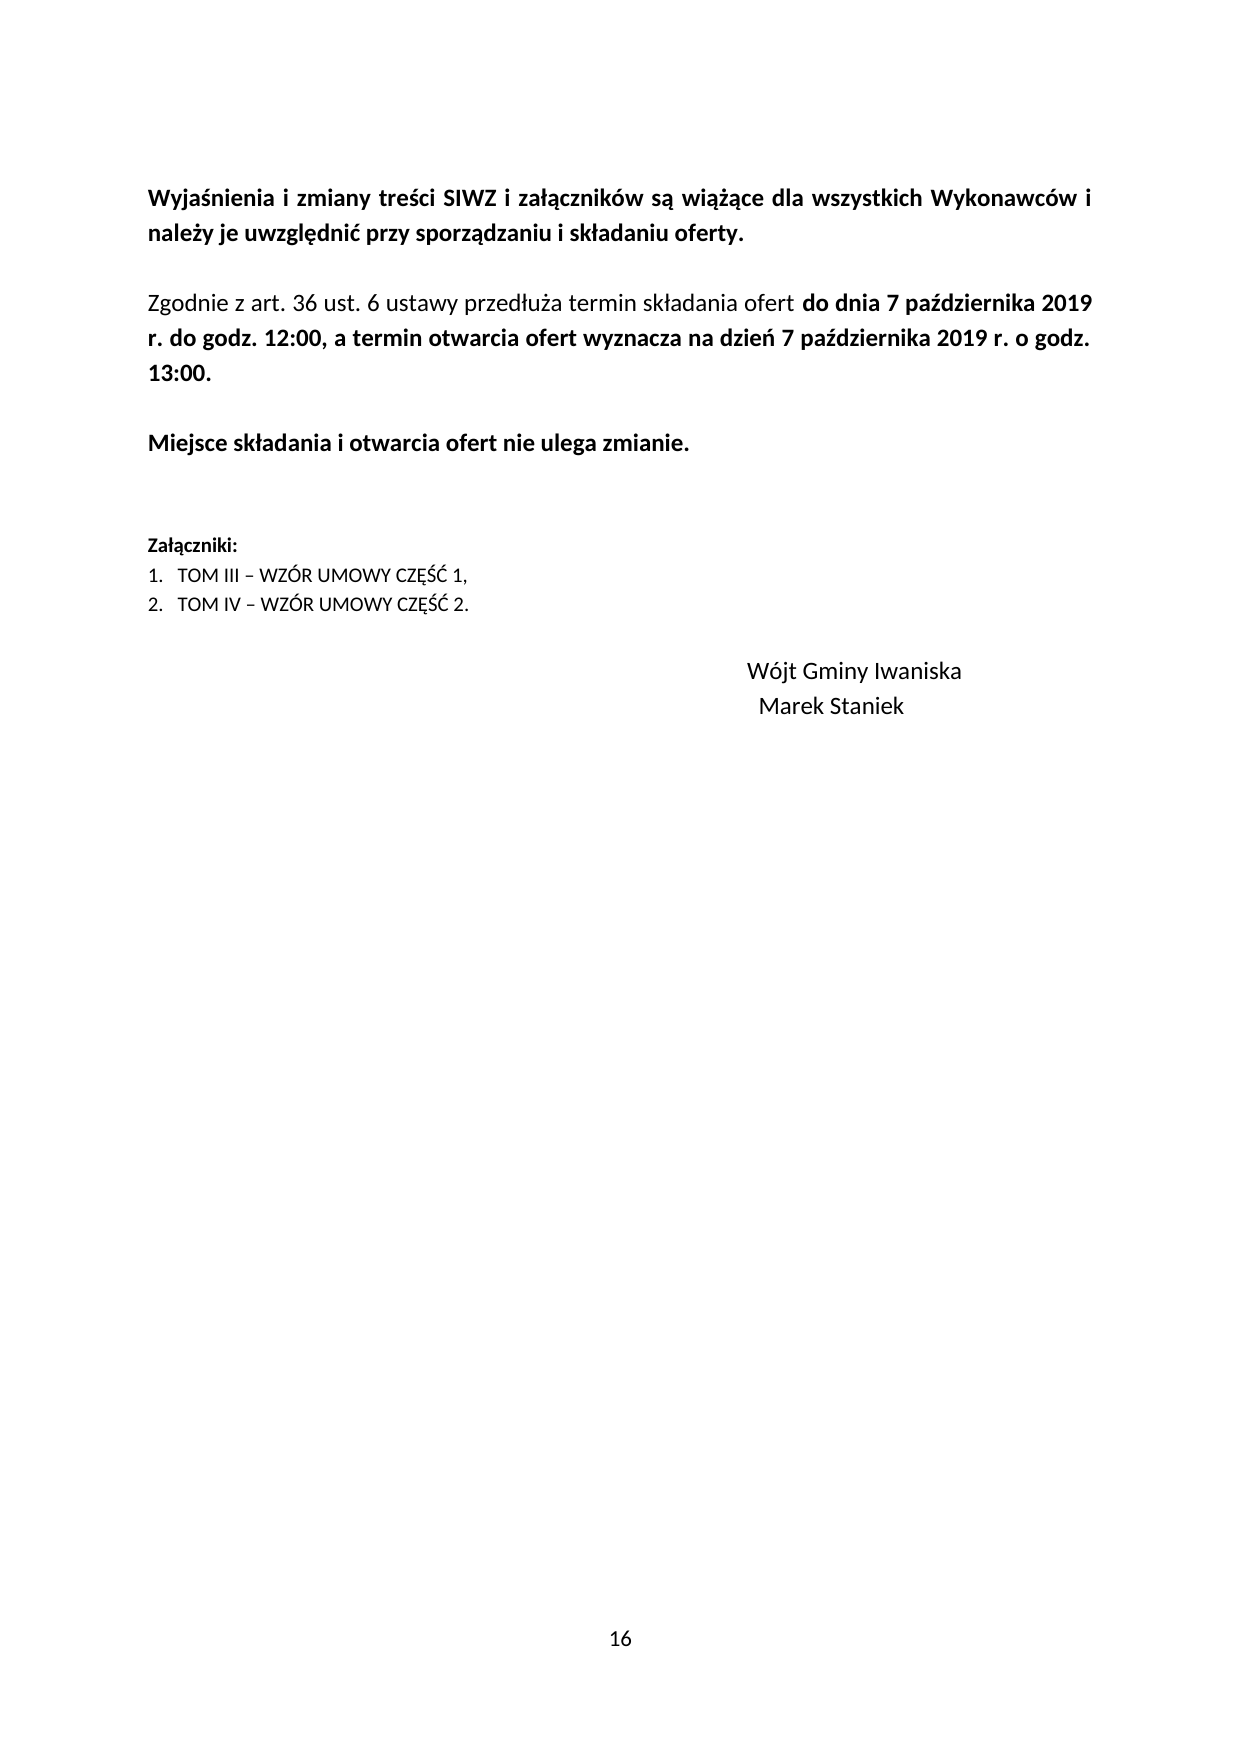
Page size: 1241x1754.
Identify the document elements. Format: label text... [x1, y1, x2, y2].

text Miejsce składania i otwarcia ofert nie ulega zmianie. [148, 428, 1093, 458]
text Marek Staniek [148, 690, 1093, 721]
text Załączniki: [148, 533, 1093, 558]
text Wyjaśnienia i zmiany treści SIWZ i załączników są wiążące dla wszystkich Wykonawców i należy je uwzględnić przy sporządzaniu i składaniu oferty. [148, 183, 1093, 248]
text Wójt Gminy Iwaniska [148, 655, 1093, 686]
list TOM III – WZÓR UMOWY CZĘŚĆ 1, [148, 562, 1093, 587]
list TOM IV – WZÓR UMOWY CZĘŚĆ 2. [148, 591, 1093, 616]
text Zgodnie z art. 36 ust. 6 ustawy przedłuża termin składania ofert do dnia 7 października 2019 r. do godz. 12:00, a termin otwarcia ofert wyznacza na dzień 7 października 2019 r. o godz. 13:00. [148, 288, 1093, 388]
